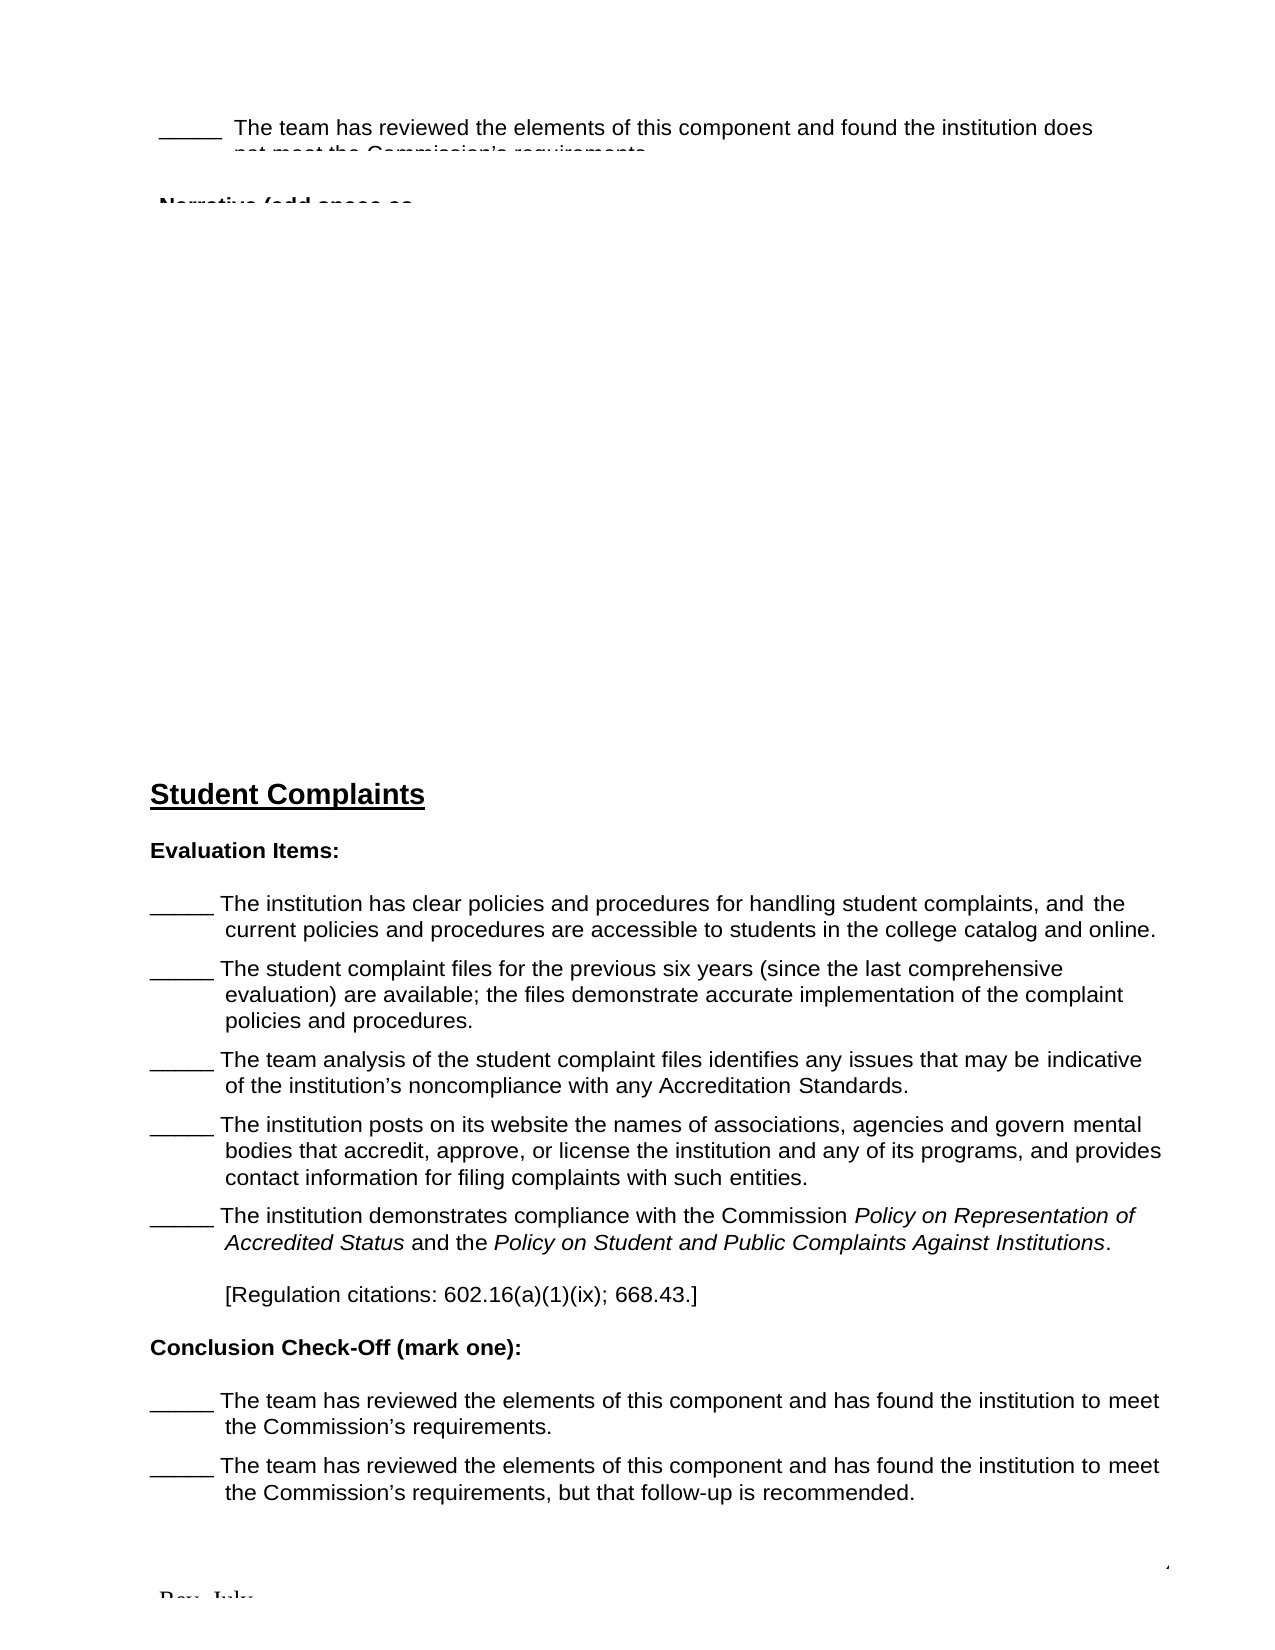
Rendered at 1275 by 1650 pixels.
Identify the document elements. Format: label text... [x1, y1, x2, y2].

subtitle Evaluation Items: [150, 838, 1091, 863]
subtitle Student Complaints [150, 777, 1091, 811]
subtitle Conclusion Check-Off (mark one): [150, 1335, 1091, 1360]
text _____ The team has reviewed the elements of this component and has found the institution to meet the Commission’s requirements. [150, 1388, 1166, 1439]
text [Regulation citations: 602.16(a)(1)(ix); 668.43.] [225, 1282, 1091, 1308]
text _____ The institution posts on its website the names of associations, agencies and govern mental bodies that accredit, approve, or license the institution and any of its programs, and provides contact information for filing complaints with such entities. [150, 1111, 1166, 1189]
text _____ The student complaint files for the previous six years (since the last comprehensive evaluation) are available; the files demonstrate accurate implementation of the complaint policies and procedures. [150, 956, 1166, 1033]
text _____ The team analysis of the student complaint files identifies any issues that may be indicative of the institution’s noncompliance with any Accreditation Standards. [150, 1046, 1149, 1098]
text _____ The institution has clear policies and procedures for handling student complaints, and the current policies and procedures are accessible to students in the college catalog and online. [150, 891, 1166, 942]
text _____ The team has reviewed the elements of this component and has found the institution to meet the Commission’s requirements, but that follow-up is recommended. [150, 1453, 1166, 1505]
text _____ The institution demonstrates compliance with the Commission Policy on Representation of Accredited Status and the Policy on Student and Public Complaints Against Institutions. [150, 1203, 1166, 1254]
